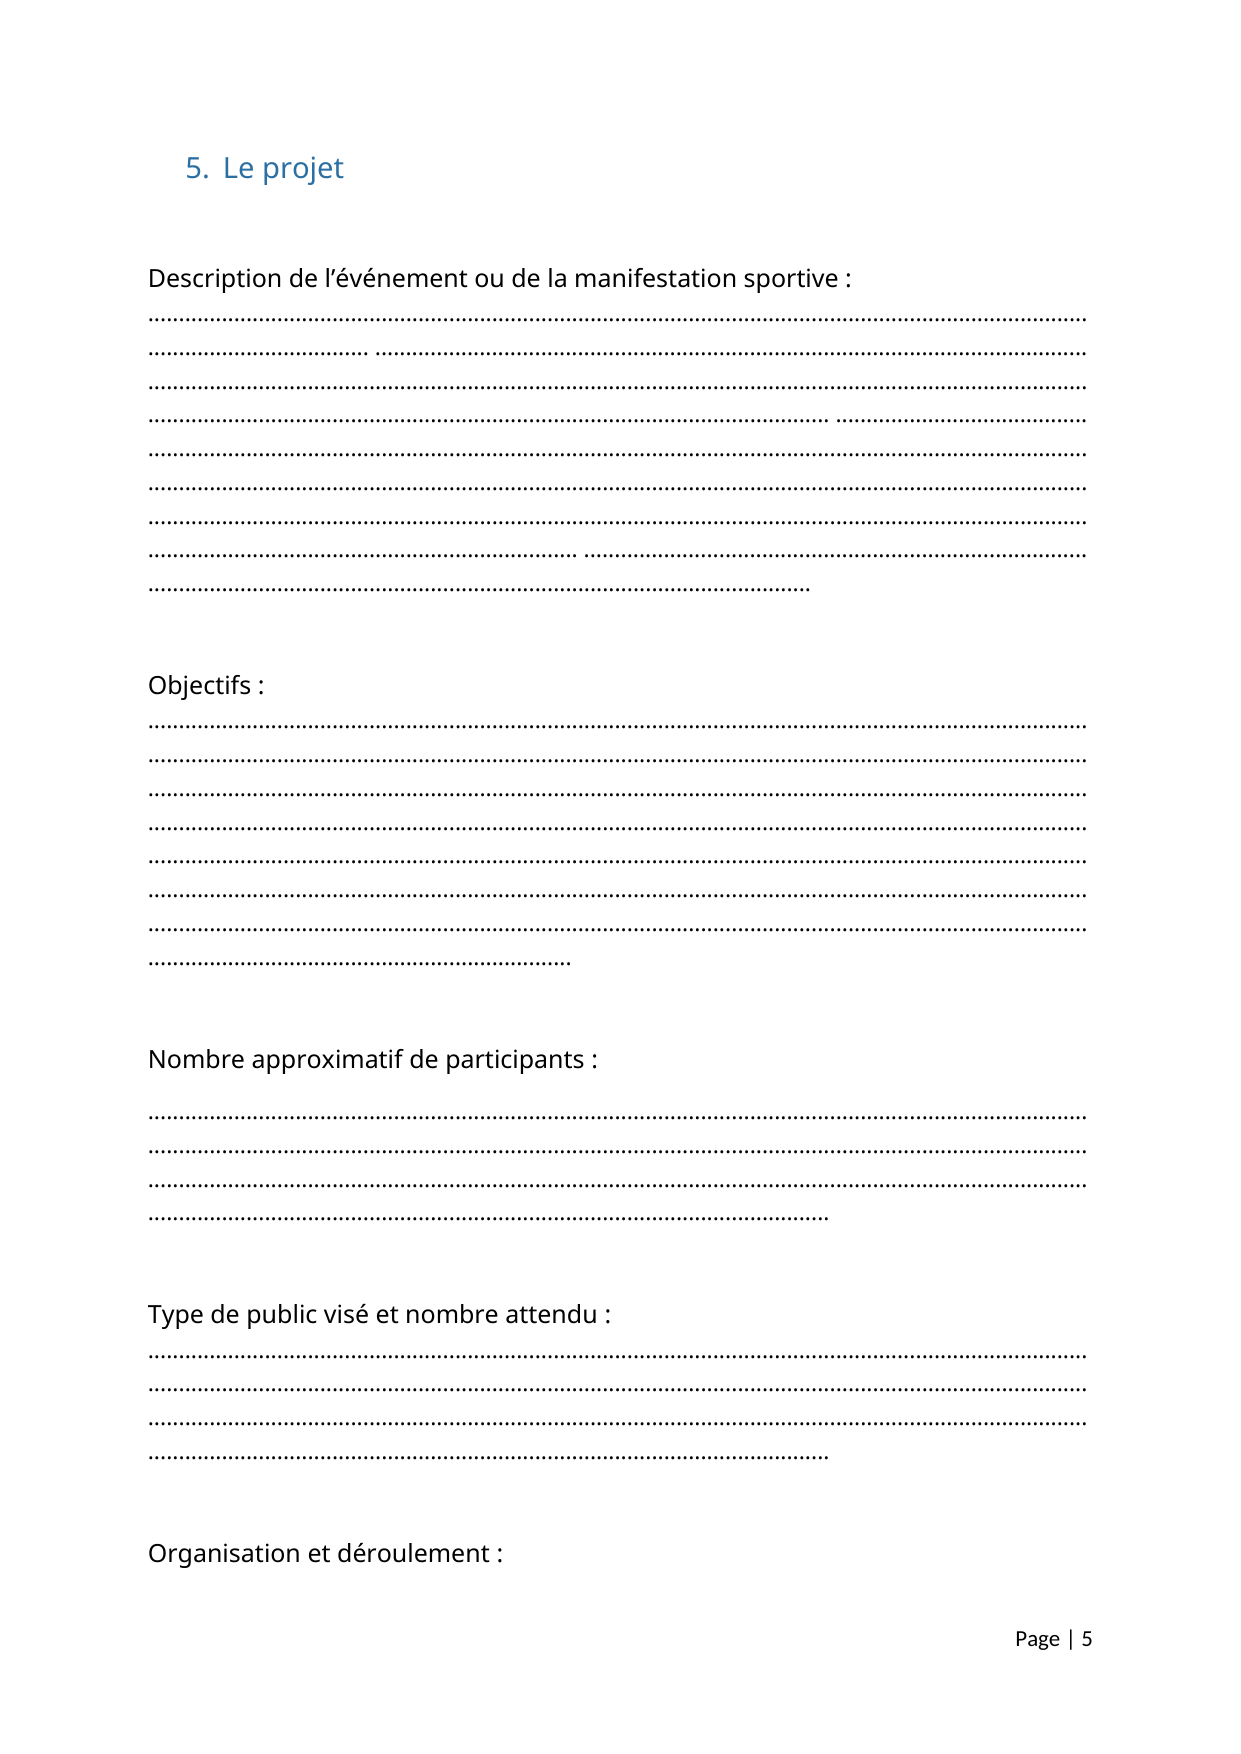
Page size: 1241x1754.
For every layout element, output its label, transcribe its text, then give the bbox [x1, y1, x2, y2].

text .......................................................................................................................................................................................................................................................................................................................................................................................................................................................................................................................................................................................... [148, 1095, 1093, 1227]
list Le projet [185, 148, 1093, 187]
text Description de l’événement ou de la manifestation sportive : ............................................................................................................................................................................................. ............................................................................................................................................................................................................................................................................................................................................................................................ .......................................................................................................................................................................................................................................................................................................................................................................................................................................................................................................................................................................................... .............................................................................................................................................................................................. [148, 261, 1093, 598]
text Organisation et déroulement : [148, 1536, 1093, 1570]
text Nombre approximatif de participants : [148, 1042, 1093, 1076]
text Objectifs : .................................................................................................................................................................................................................................................................................................................................................................................................................................................................................................................................................................................................................................................................................................................................................................................................................................................................................................................................................................................................................................................................................................................................................................................... [148, 668, 1093, 972]
text Type de public visé et nombre attendu : .......................................................................................................................................................................................................................................................................................................................................................................................................................................................................................................................................................................................... [148, 1297, 1093, 1466]
